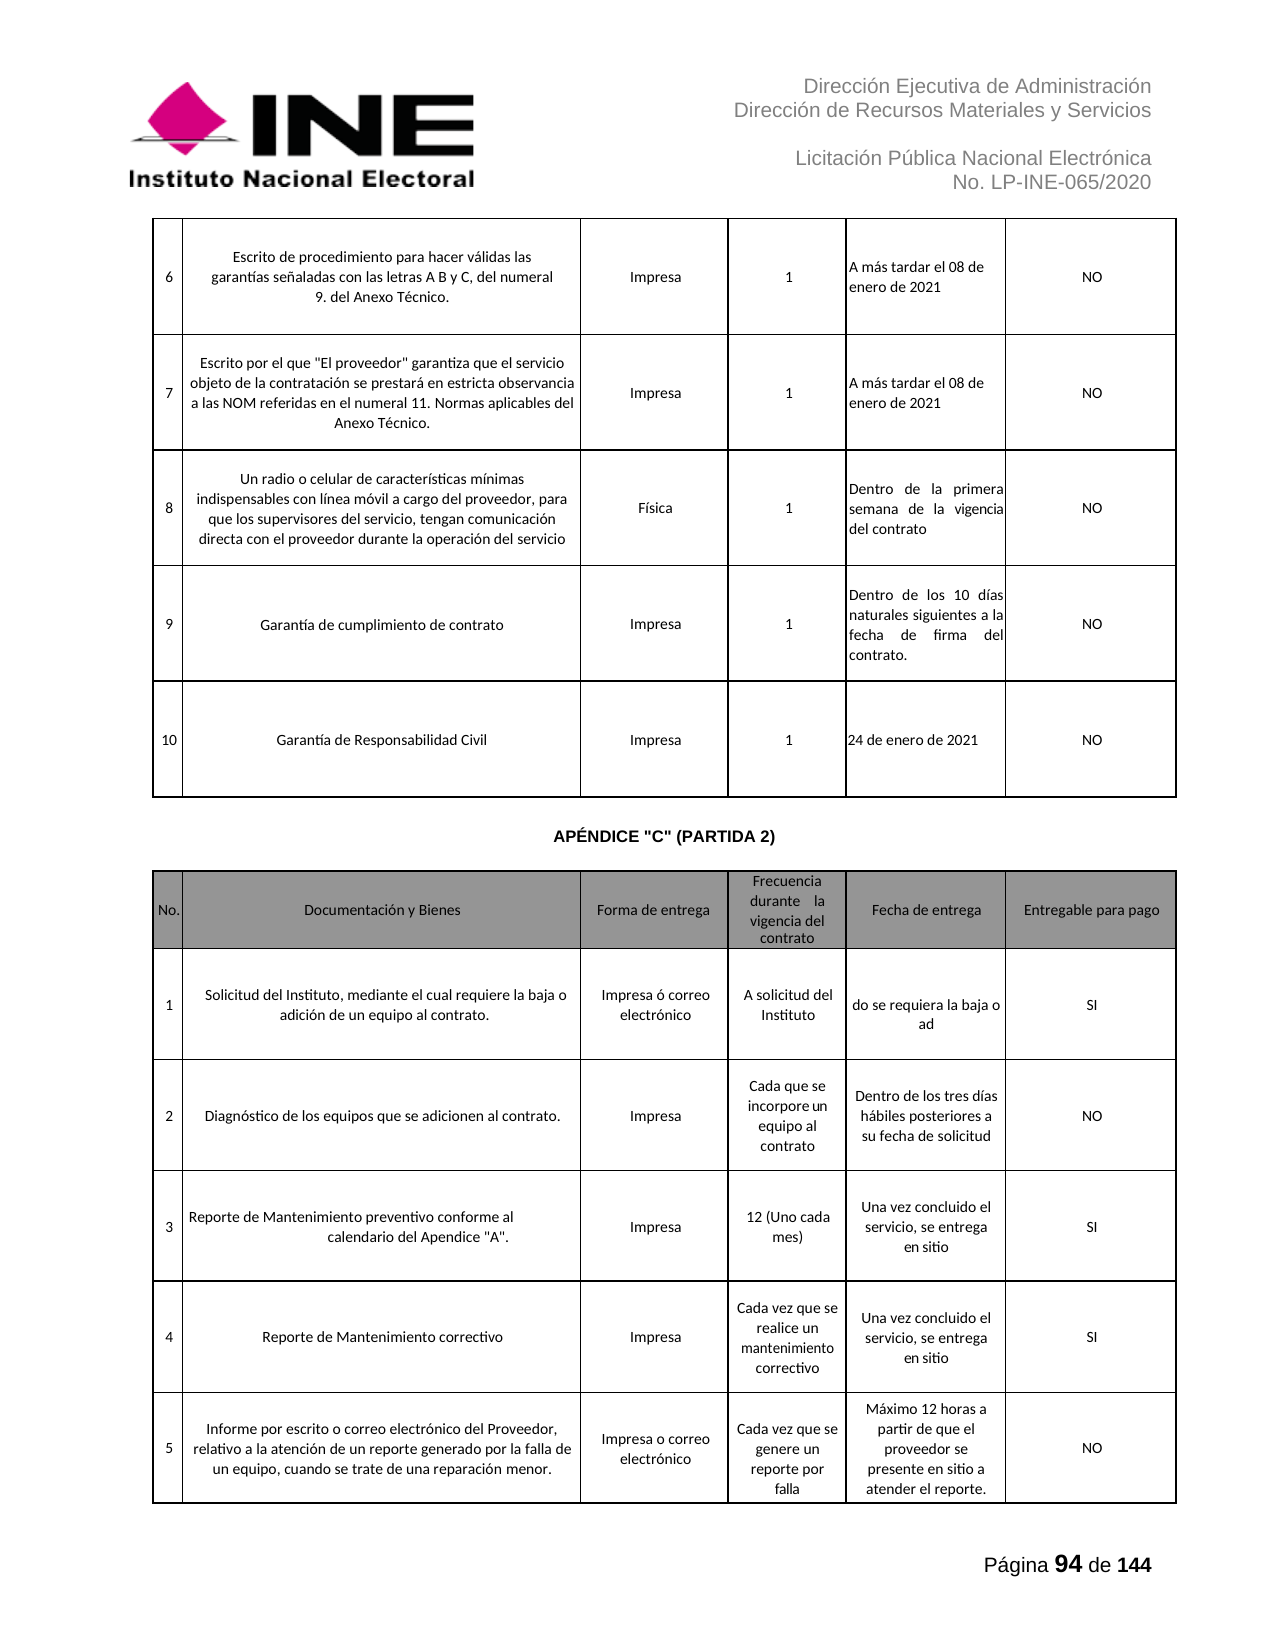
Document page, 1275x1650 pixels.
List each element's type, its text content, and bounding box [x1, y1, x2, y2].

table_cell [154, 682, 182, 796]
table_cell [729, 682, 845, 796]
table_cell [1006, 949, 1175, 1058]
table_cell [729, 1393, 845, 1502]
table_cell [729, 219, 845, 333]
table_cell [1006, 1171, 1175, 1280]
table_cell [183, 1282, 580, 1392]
text APÉNDICE "C" (PARTIDA 2) [411, 827, 918, 846]
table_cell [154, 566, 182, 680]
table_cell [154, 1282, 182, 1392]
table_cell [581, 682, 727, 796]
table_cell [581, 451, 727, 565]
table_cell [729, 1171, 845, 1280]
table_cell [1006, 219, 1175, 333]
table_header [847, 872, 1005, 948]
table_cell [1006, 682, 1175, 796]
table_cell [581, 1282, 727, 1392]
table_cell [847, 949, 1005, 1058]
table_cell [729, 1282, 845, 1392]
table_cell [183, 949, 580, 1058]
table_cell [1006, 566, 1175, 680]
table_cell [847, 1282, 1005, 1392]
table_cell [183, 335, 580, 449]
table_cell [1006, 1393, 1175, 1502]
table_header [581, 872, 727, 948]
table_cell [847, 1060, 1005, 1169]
picture [129, 82, 474, 187]
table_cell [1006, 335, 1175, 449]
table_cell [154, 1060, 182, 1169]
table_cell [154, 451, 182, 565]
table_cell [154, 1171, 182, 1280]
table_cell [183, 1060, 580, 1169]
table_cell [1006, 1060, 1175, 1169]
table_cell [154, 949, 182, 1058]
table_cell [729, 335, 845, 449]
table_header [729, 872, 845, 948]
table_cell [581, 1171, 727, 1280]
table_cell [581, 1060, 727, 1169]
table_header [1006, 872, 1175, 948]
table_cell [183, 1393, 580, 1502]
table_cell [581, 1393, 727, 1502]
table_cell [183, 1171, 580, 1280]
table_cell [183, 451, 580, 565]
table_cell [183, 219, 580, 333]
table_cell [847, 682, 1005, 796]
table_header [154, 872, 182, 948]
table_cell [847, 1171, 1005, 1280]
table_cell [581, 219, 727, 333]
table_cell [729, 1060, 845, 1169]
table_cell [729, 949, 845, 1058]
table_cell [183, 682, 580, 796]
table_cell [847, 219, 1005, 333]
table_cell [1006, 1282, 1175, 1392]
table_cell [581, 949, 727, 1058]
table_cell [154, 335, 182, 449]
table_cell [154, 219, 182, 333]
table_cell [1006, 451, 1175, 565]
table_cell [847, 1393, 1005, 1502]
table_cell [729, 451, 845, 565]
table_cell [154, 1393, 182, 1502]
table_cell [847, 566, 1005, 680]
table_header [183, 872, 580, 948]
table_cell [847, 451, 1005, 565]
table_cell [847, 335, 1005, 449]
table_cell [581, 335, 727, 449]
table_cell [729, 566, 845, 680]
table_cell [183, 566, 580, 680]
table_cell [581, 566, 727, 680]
